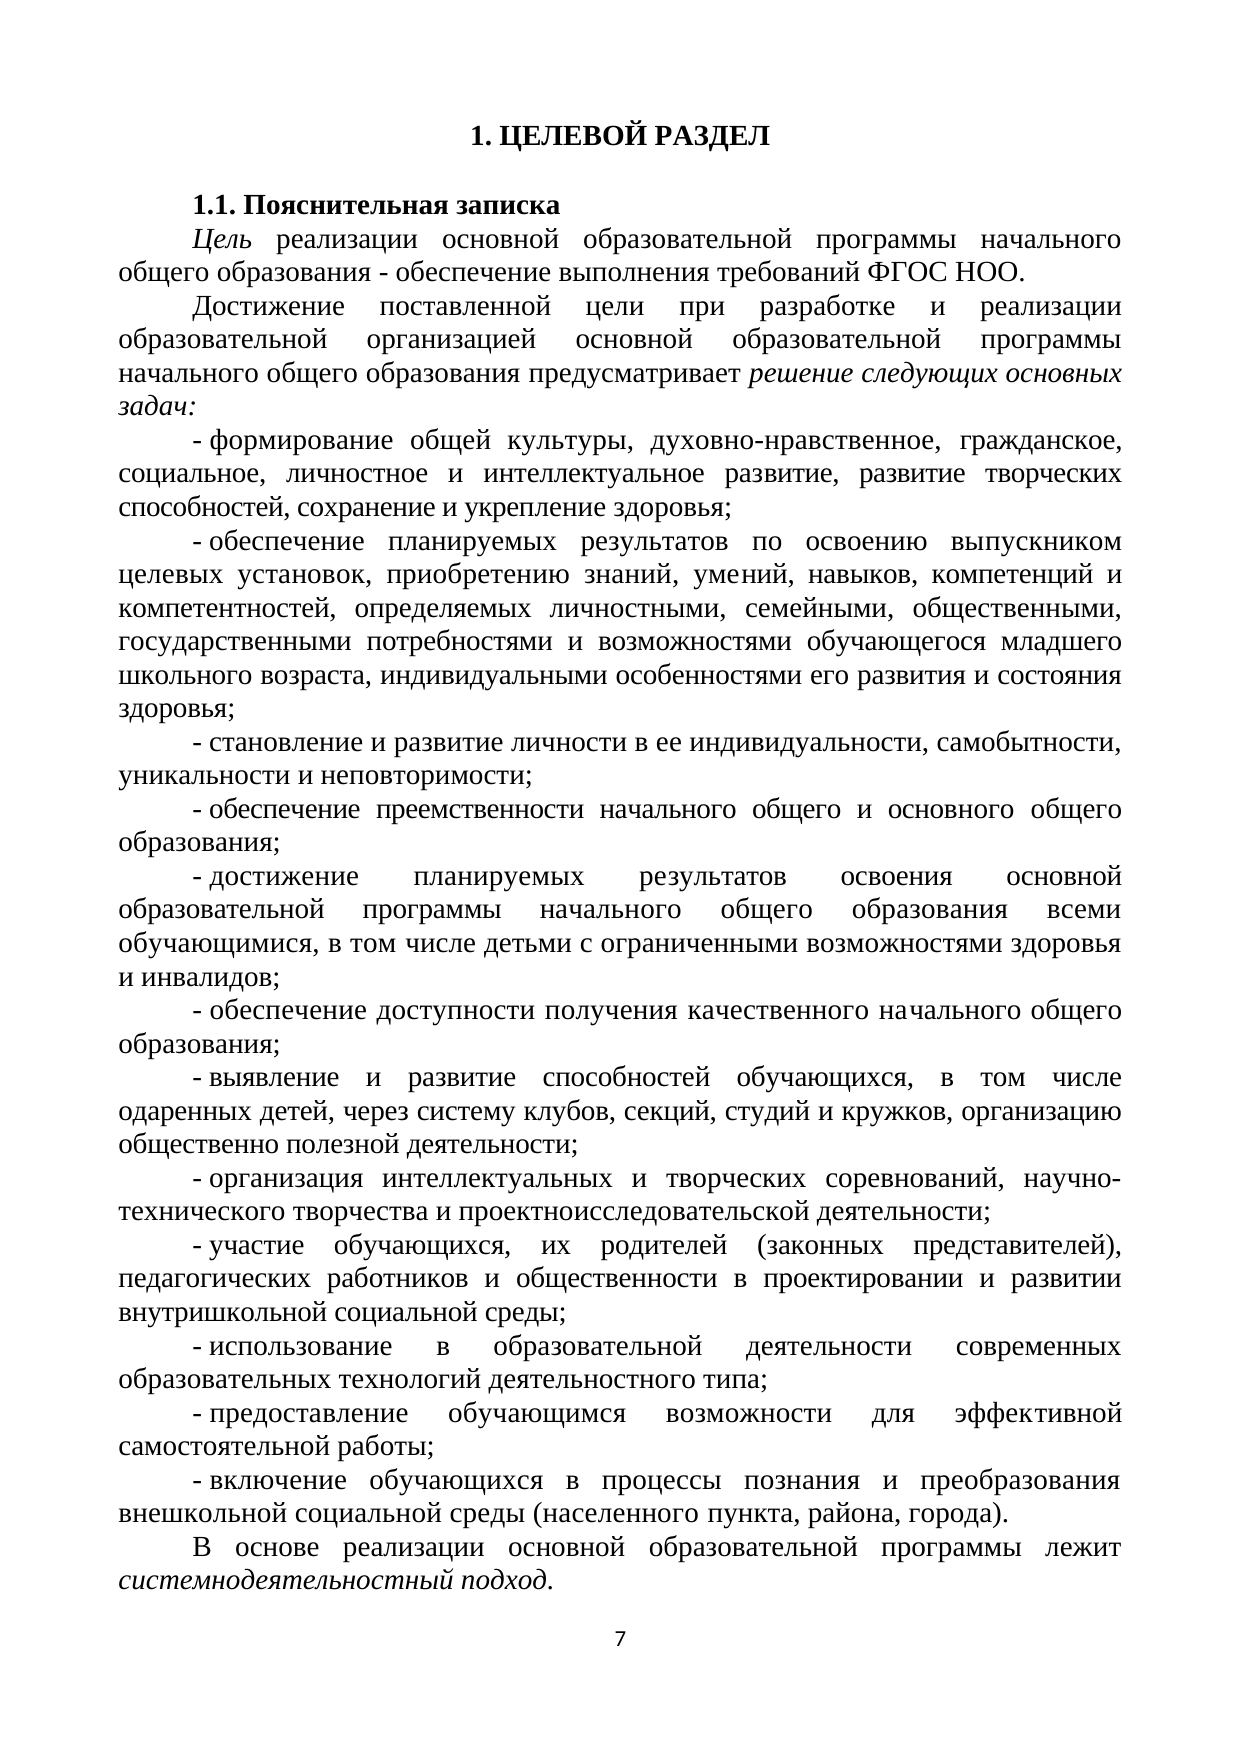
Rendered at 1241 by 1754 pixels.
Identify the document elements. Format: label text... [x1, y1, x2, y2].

text - включение обучающихся в процессы познания и преобразования внешкольной социальной среды (населенного пункта, района, города). [118, 1462, 1122, 1529]
text - участие обучающихся, их родителей (законных представителей), педагогических работников и общественности в проектировании и развитии внутришкольной социальной среды; [118, 1227, 1122, 1328]
text В основе реализации основной образовательной программы лежит системно­деятельностный подход. [118, 1529, 1122, 1596]
text - становление и развитие личности в ее индивидуальности, самобытности, уникальности и неповторимости; [118, 724, 1122, 791]
text - предоставление обучающимся возможности для эффективной самостоятельной работы; [118, 1395, 1122, 1462]
text - использование в образовательной деятельности современных образовательных технологий деятельностного типа; [118, 1328, 1122, 1395]
text - обеспечение доступности получения качественного начального общего образования; [118, 992, 1122, 1059]
text Достижение поставленной цели при разработке и реализации образовательной организацией основной образовательной программы начального общего образования предусматривает решение следующих основных задач: [118, 288, 1122, 422]
text - обеспечение планируемых результатов по освоению выпускником целевых установок, приобретению знаний, умений, навыков, компетенций и компетентностей, определяемых личностными, семейными, общественными, государственными потребностями и возможностями обучающегося младшего школьного возраста, индивидуальными особенностями его развития и состояния здоровья; [118, 523, 1122, 724]
list 1. ЦЕЛЕВОЙ РАЗДЕЛ [118, 118, 1122, 152]
text - формирование общей культуры, духовно-нравственное, гражданское, социальное, личностное и интеллектуальное развитие, развитие творческих способностей, сохранение и укрепление здоровья; [118, 422, 1122, 523]
text Цель реализации основной образовательной программы начального общего образования - обеспечение выполнения требований ФГОС НОО. [118, 221, 1122, 288]
text - выявление и развитие способностей обучающихся, в том числе одаренных детей, через систему клубов, секций, студий и кружков, организацию общественно полезной деятельности; [118, 1059, 1122, 1160]
text - достижение планируемых результатов освоения основной образовательной программы начального общего образования всеми обучающимися, в том числе детьми с ограниченными возможностями здоровья и инвалидов; [118, 858, 1122, 992]
list 1.1. Пояснительная записка [118, 187, 1122, 221]
text - организация интеллектуальных и творческих соревнований, научно-технического творчества и проектно­исследовательской деятельности; [118, 1160, 1122, 1227]
text - обеспечение преемственности начального общего и основного общего образования; [118, 791, 1122, 858]
